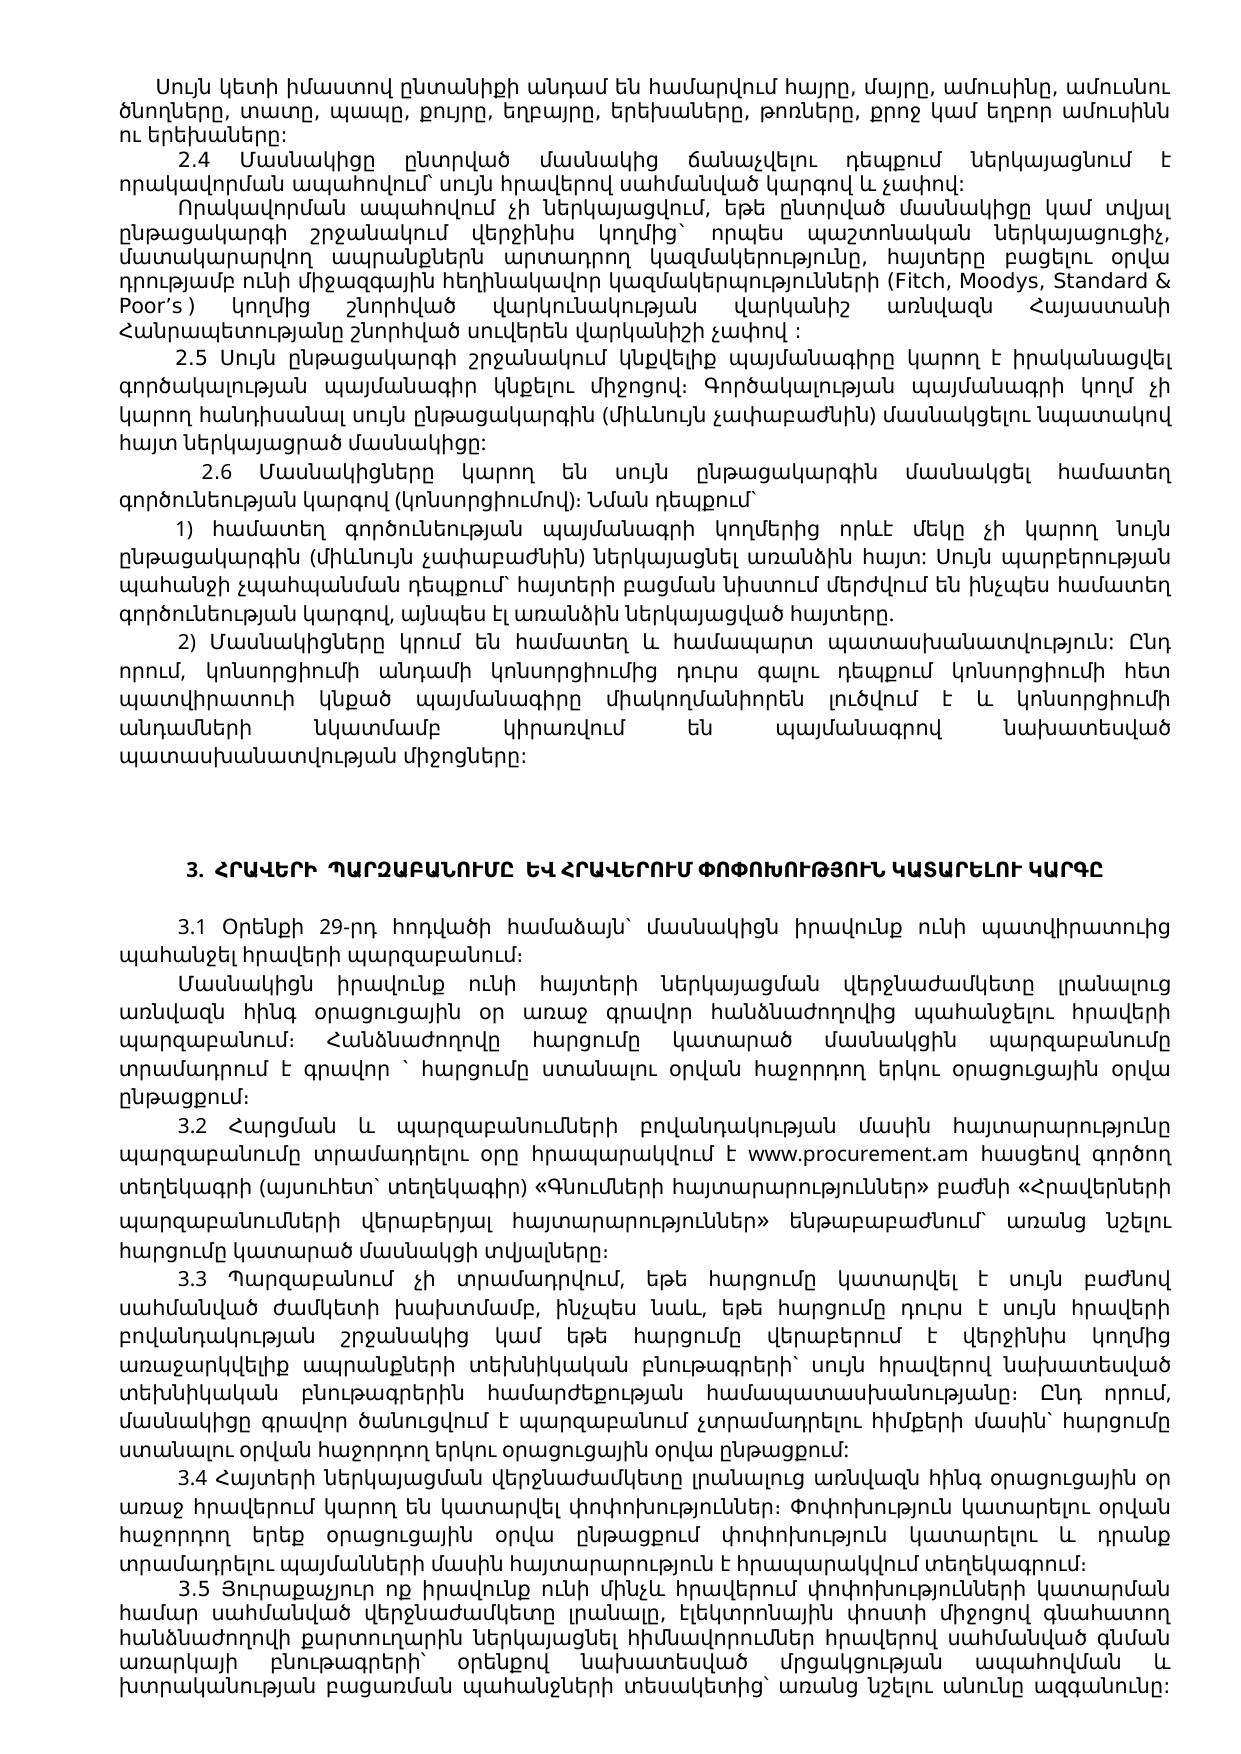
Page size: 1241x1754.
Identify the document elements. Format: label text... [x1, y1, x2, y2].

text 2.4 Մասնակիցը ընտրված մասնակից ճանաչվելու դեպքում ներկայացնում է որակավորման ապահովում՝ սույն հրավերով սահմանված կարգով և չափով: [118, 148, 1171, 196]
text 2.5 Սույն ընթացակարգի շրջանակում կնքվելիք պայմանագիրը կարող է իրականացվել գործակալության պայմանագիր կնքելու միջոցով։ Գործակալության պայմանագրի կողմ չի կարող հանդիսանալ սույն ընթացակարգին (միևնույն չափաբաժնին) մասնակցելու նպատակով հայտ ներկայացրած մասնակիցը: [118, 343, 1171, 457]
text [118, 1577, 1171, 1698]
text 3.1 Օրենքի 29-րդ հոդվածի համաձայն` մասնակիցն իրավունք ունի պատվիրատուից պահանջել հրավերի պարզաբանում։ [118, 912, 1171, 969]
text 3.4 Հայտերի ներկայացման վերջնաժամկետը լրանալուց առնվազն հինգ օրացուցային օր առաջ հրավերում կարող են կատարվել փոփոխություններ։ Փոփոխություն կատարելու օրվան հաջորդող երեք օրացուցային օրվա ընթացքում փոփոխություն կատարելու և դրանք տրամադրելու պայմանների մասին հայտարարություն է հրապարակվում տեղեկագրում։ [118, 1463, 1171, 1577]
text 1) համատեղ գործունեության պայմանագրի կողմերից որևէ մեկը չի կարող նույն ընթացակարգին (միևնույն չափաբաժնին) ներկայացնել առանձին հայտ: Սույն պարբերության պահանջի չպահպանման դեպքում` հայտերի բացման նիստում մերժվում են ինչպես համատեղ գործունեության կարգով, այնպես էլ առանձին ներկայացված հայտերը. [118, 514, 1171, 627]
text 3.3 Պարզաբանում չի տրամադրվում, եթե հարցումը կատարվել է սույն բաժնով սահմանված ժամկետի խախտմամբ, ինչպես նաև, եթե հարցումը դուրս է սույն հրավերի բովանդակության շրջանակից կամ եթե հարցումը վերաբերում է վերջինիս կողմից առաջարկվելիք ապրանքների տեխնիկական բնութագրերի` սույն հրավերով նախատեսված տեխնիկական բնութագրերին համարժեքության համապատասխանությանը։ Ընդ որում, մասնակիցը գրավոր ծանուցվում է պարզաբանում չտրամադրելու հիմքերի մասին` հարցումը ստանալու օրվան հաջորդող երկու օրացուցային օրվա ընթացքում: [118, 1264, 1171, 1463]
text Մասնակիցն իրավունք ունի հայտերի ներկայացման վերջնաժամկետը լրանալուց առնվազն հինգ օրացուցային օր առաջ գրավոր հանձնաժողովից պահանջելու հրավերի պարզաբանում։ Հանձնաժողովը հարցումը կատարած մասնակցին պարզաբանումը տրամադրում է գրավոր ` հարցումը ստանալու օրվան հաջորդող երկու օրացուցային օրվա ընթացքում։ [118, 969, 1171, 1111]
text 2) Մասնակիցները կրում են համատեղ և համապարտ պատասխանատվություն: Ընդ որում, կոնսորցիումի անդամի կոնսորցիումից դուրս գալու դեպքում կոնսորցիումի հետ պատվիրատուի կնքած պայմանագիրը միակողմանիորեն լուծվում է և կոնսորցիումի անդամների նկատմամբ կիրառվում են պայմանագրով նախատեսված պատասխանատվության միջոցները: [118, 627, 1171, 770]
text 3. ՀՐԱՎԵՐԻ ՊԱՐԶԱԲԱՆՈՒՄԸ ԵՎ ՀՐԱՎԵՐՈՒՄ ՓՈՓՈԽՈՒԹՅՈՒՆ ԿԱՏԱՐԵԼՈՒ ԿԱՐԳԸ [118, 855, 1171, 883]
text 2.6 Մասնակիցները կարող են սույն ընթացակարգին մասնակցել համատեղ գործունեության կարգով (կոնսորցիումով)։ Նման դեպքում` [118, 457, 1171, 514]
text 3.2 Հարցման և պարզաբանումների բովանդակության մասին հայտարարությունը պարզաբանումը տրամադրելու օրը հրապարակվում է www.procurement.am հասցեով գործող տեղեկագրի (այսուհետ` տեղեկագիր) «Գնումների հայտարարություններ» բաժնի «Հրավերների պարզաբանումների վերաբերյալ հայտարարություններ» ենթաբաբաժնում` առանց նշելու հարցումը կատարած մասնակցի տվյալները։ [118, 1111, 1171, 1264]
text Որակավորման ապահովում չի ներկայացվում, եթե ընտրված մասնակիցը կամ տվյալ ընթացակարգի շրջանակում վերջինիս կողմից` որպես պաշտոնական ներկայացուցիչ, մատակարարվող ապրանքներն արտադրող կազմակերությունը, հայտերը բացելու օրվա դրությամբ ունի միջազգային հեղինակավոր կազմակերպությունների (Fitch, Moodys, Standard & Poor’s ) կողմից շնորհված վարկունակության վարկանիշ առնվազն Հայաստանի Հանրապետությանը շնորհված սուվերեն վարկանիշի չափով : [118, 196, 1171, 343]
text Սույն կետի իմաստով ընտանիքի անդամ են համարվում հայրը, մայրը, ամուսինը, ամուսնու ծնողները, տատը, պապը, քույրը, եղբայրը, երեխաները, թոռները, քրոջ կամ եղբոր ամուսինն ու երեխաները: [118, 75, 1171, 148]
